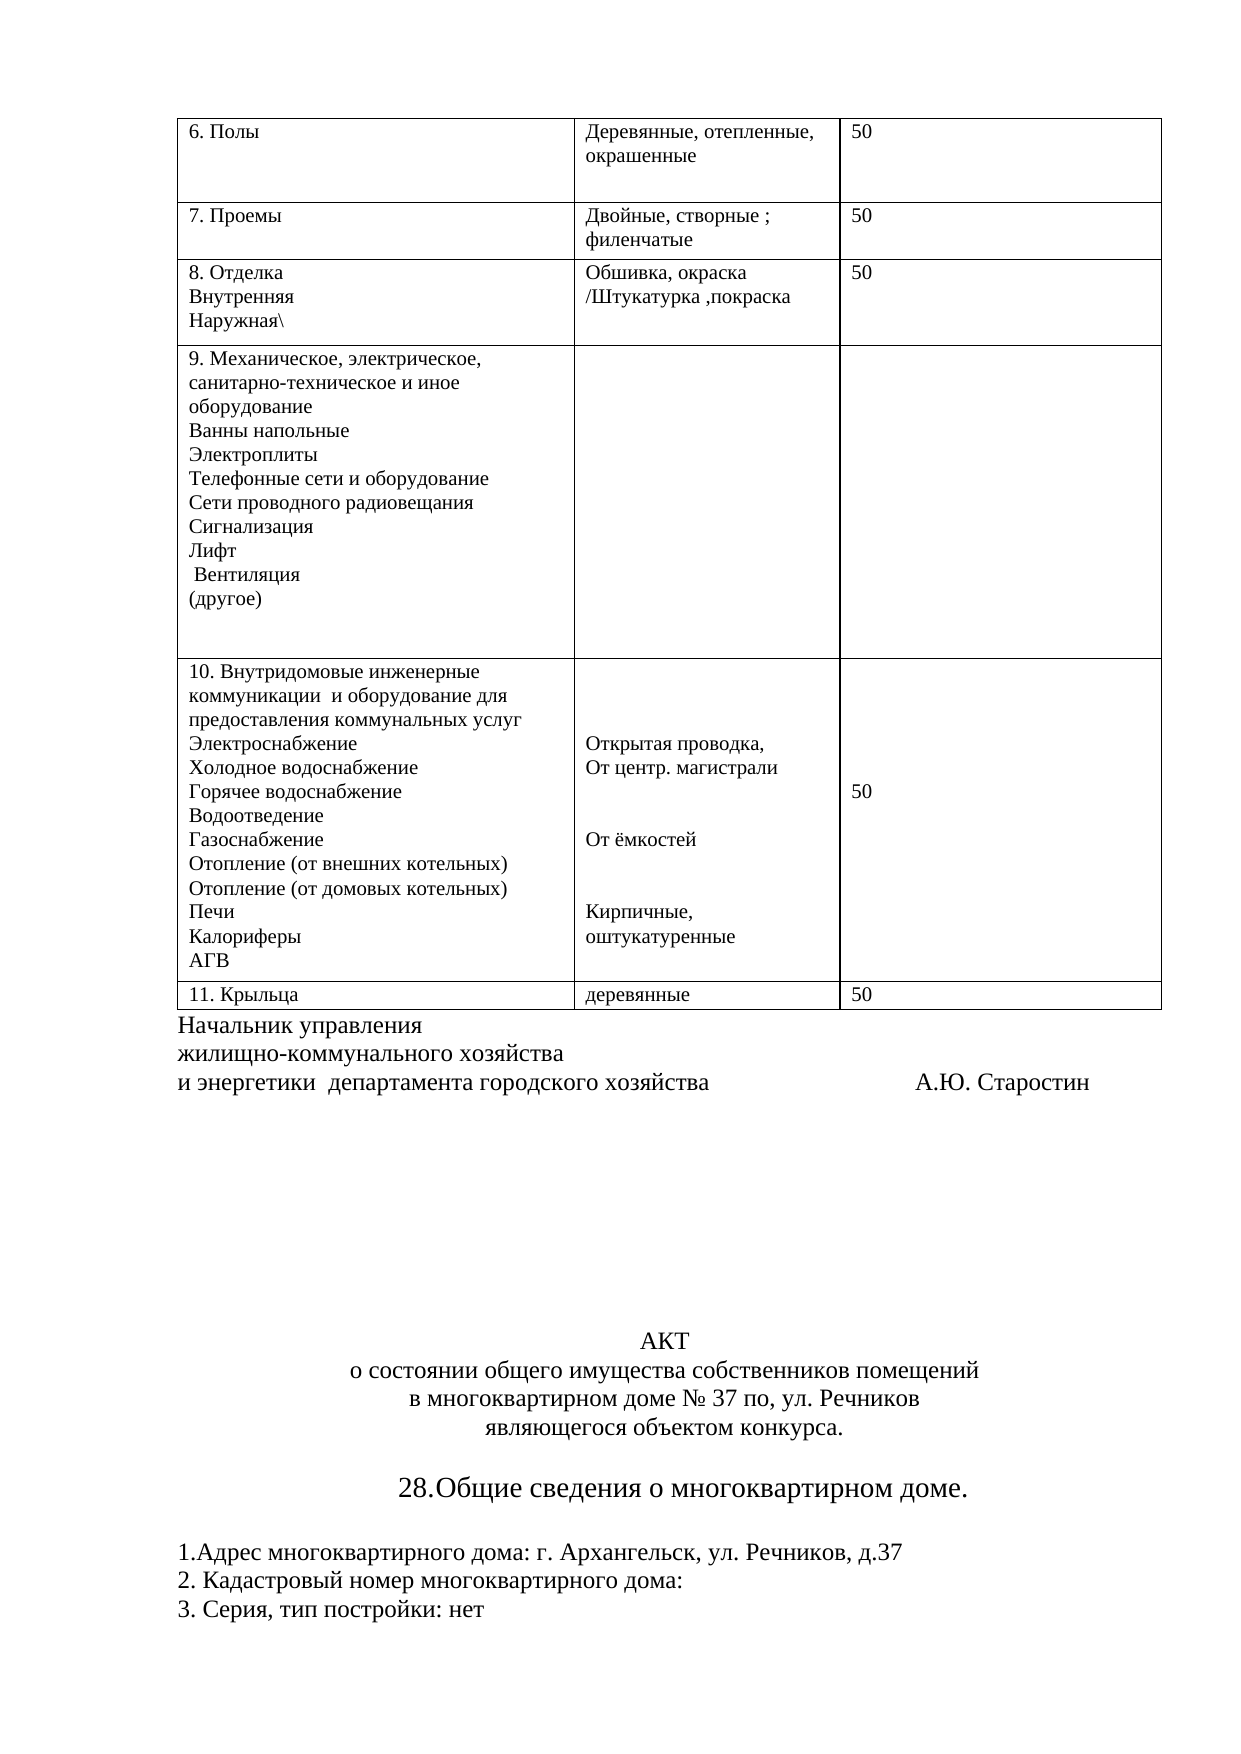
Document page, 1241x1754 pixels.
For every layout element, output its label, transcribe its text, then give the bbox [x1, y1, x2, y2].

text и энергетики департамента городского хозяйства А.Ю. Старостин [177, 1067, 1152, 1096]
text Начальник управления [177, 1010, 1152, 1038]
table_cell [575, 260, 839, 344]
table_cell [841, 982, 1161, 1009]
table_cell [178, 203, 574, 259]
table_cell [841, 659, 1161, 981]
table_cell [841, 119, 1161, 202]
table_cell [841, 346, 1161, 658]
text АКТ [177, 1326, 1152, 1355]
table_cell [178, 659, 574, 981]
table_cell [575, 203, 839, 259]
text 1.Адрес многоквартирного дома: г. Архангельск, ул. Речников, д.37 [177, 1537, 1152, 1566]
text о состоянии общего имущества собственников помещений [177, 1355, 1152, 1383]
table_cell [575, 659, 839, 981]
table_cell 6. Полы [178, 119, 574, 202]
text жилищно-коммунального хозяйства [177, 1038, 1152, 1067]
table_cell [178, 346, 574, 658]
text 3. Серия, тип постройки: нет [177, 1594, 1152, 1623]
text 2. Кадастровый номер многоквартирного дома: [177, 1566, 1152, 1594]
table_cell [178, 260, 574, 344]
list Общие сведения о многоквартирном доме. [215, 1470, 1152, 1503]
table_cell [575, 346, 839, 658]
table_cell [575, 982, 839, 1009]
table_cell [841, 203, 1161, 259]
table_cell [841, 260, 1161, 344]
text являющегося объектом конкурса. [177, 1412, 1152, 1441]
text в многоквартирном доме № 37 по, ул. Речников [177, 1383, 1152, 1412]
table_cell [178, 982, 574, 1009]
table_cell Деревянные, отепленные, окрашенные [575, 119, 839, 202]
